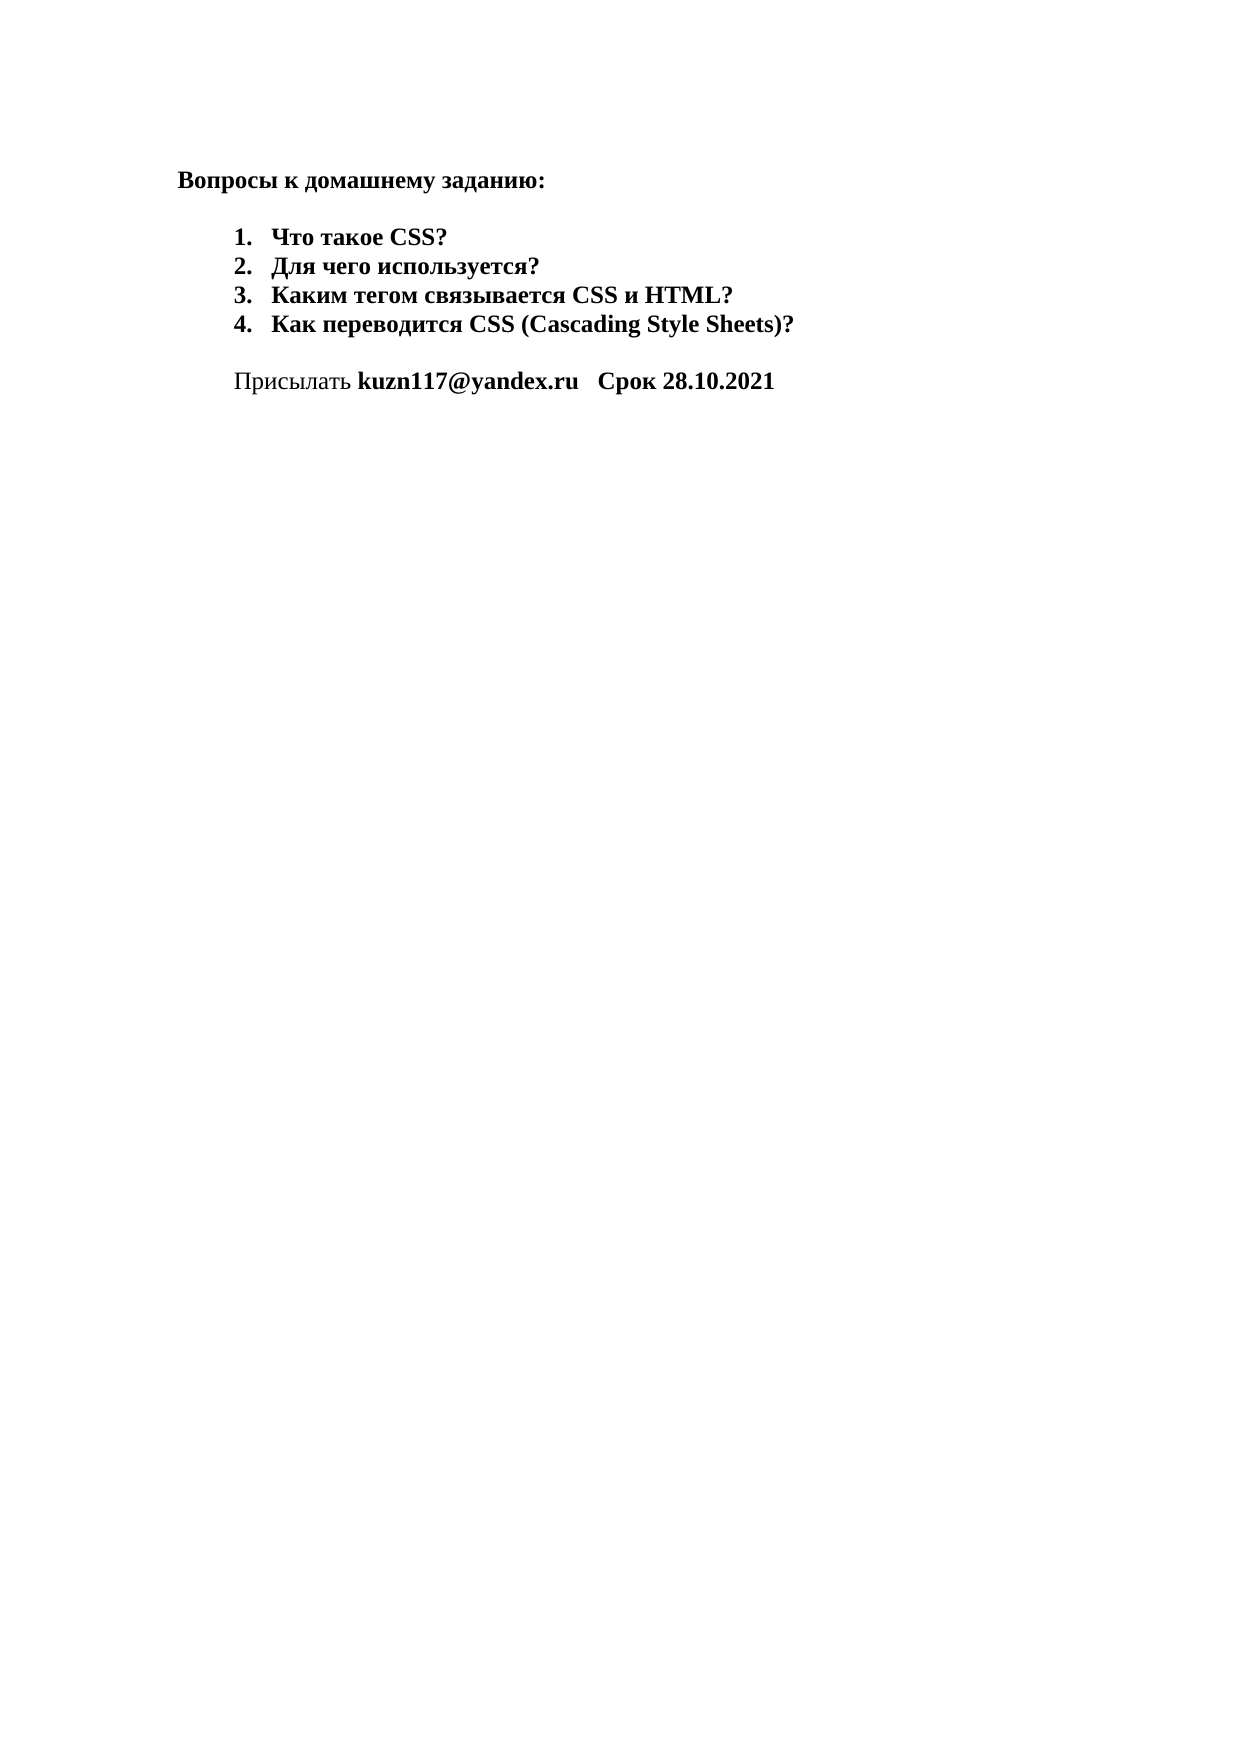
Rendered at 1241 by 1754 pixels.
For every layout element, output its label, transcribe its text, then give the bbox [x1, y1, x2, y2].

list Для чего используется? [233, 251, 1152, 280]
text Присылать kuzn117@yandex.ru Срок 28.10.2021 [177, 366, 1152, 395]
list Каким тегом связывается CSS и HTML? [233, 280, 1152, 309]
list Как переводится CSS (Cascading Style Sheets)? [233, 309, 1152, 337]
list Что такое CSS? [233, 222, 1152, 251]
text Вопросы к домашнему заданию: [177, 165, 1152, 194]
